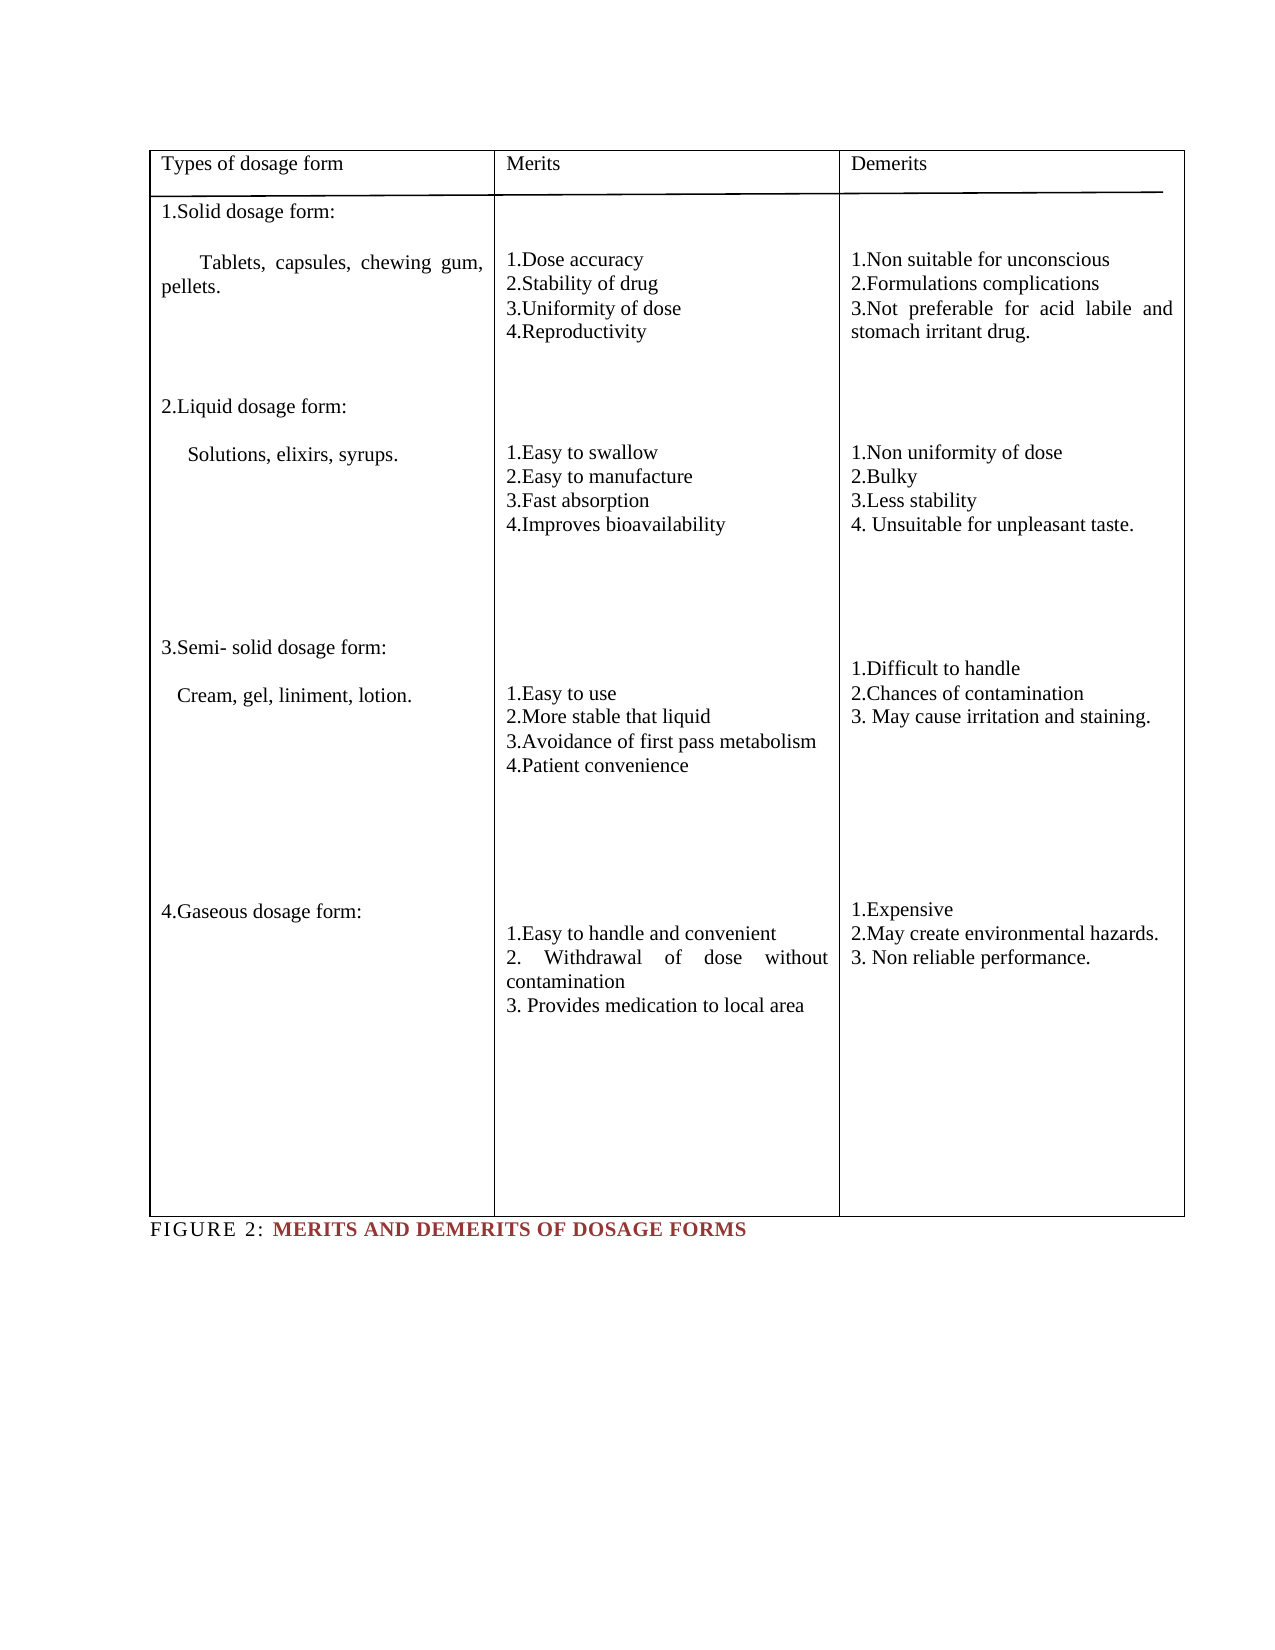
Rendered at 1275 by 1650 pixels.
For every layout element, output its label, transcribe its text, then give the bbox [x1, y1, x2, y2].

table_header Types of dosage form 1.Solid dosage form: Tablets, capsules, chewing gum, pellets. 2.Liquid dosage form: Solutions, elixirs, syrups. 3.Semi- solid dosage form: Cream, gel, liniment, lotion. 4.Gaseous dosage form: [151, 196, 494, 1216]
subtitle FIGURE 2: MERITS AND DEMERITS OF DOSAGE FORMS [150, 1217, 1125, 1241]
table_header Types of dosage form 1.Solid dosage form: Tablets, capsules, chewing gum, pellets. 2.Liquid dosage form: Solutions, elixirs, syrups. 3.Semi- solid dosage form: Cream, gel, liniment, lotion. 4.Gaseous dosage form: [151, 151, 494, 195]
table_header Demerits 1.Non suitable for unconscious 2.Formulations complications 3.Not preferable for acid labile and stomach irritant drug. 1.Non uniformity of dose 2.Bulky 3.Less stability 4. Unsuitable for unpleasant taste. 1.Difficult to handle 2.Chances of contamination 3. May cause irritation and staining. 1.Expensive 2.May create environmental hazards. 3. Non reliable performance. [840, 151, 1184, 1216]
table_header Merits 1.Dose accuracy 2.Stability of drug 3.Uniformity of dose 4.Reproductivity 1.Easy to swallow 2.Easy to manufacture 3.Fast absorption 4.Improves bioavailability 1.Easy to use 2.More stable that liquid 3.Avoidance of first pass metabolism 4.Patient convenience 1.Easy to handle and convenient 2. Withdrawal of dose without contamination 3. Provides medication to local area [495, 195, 839, 1216]
